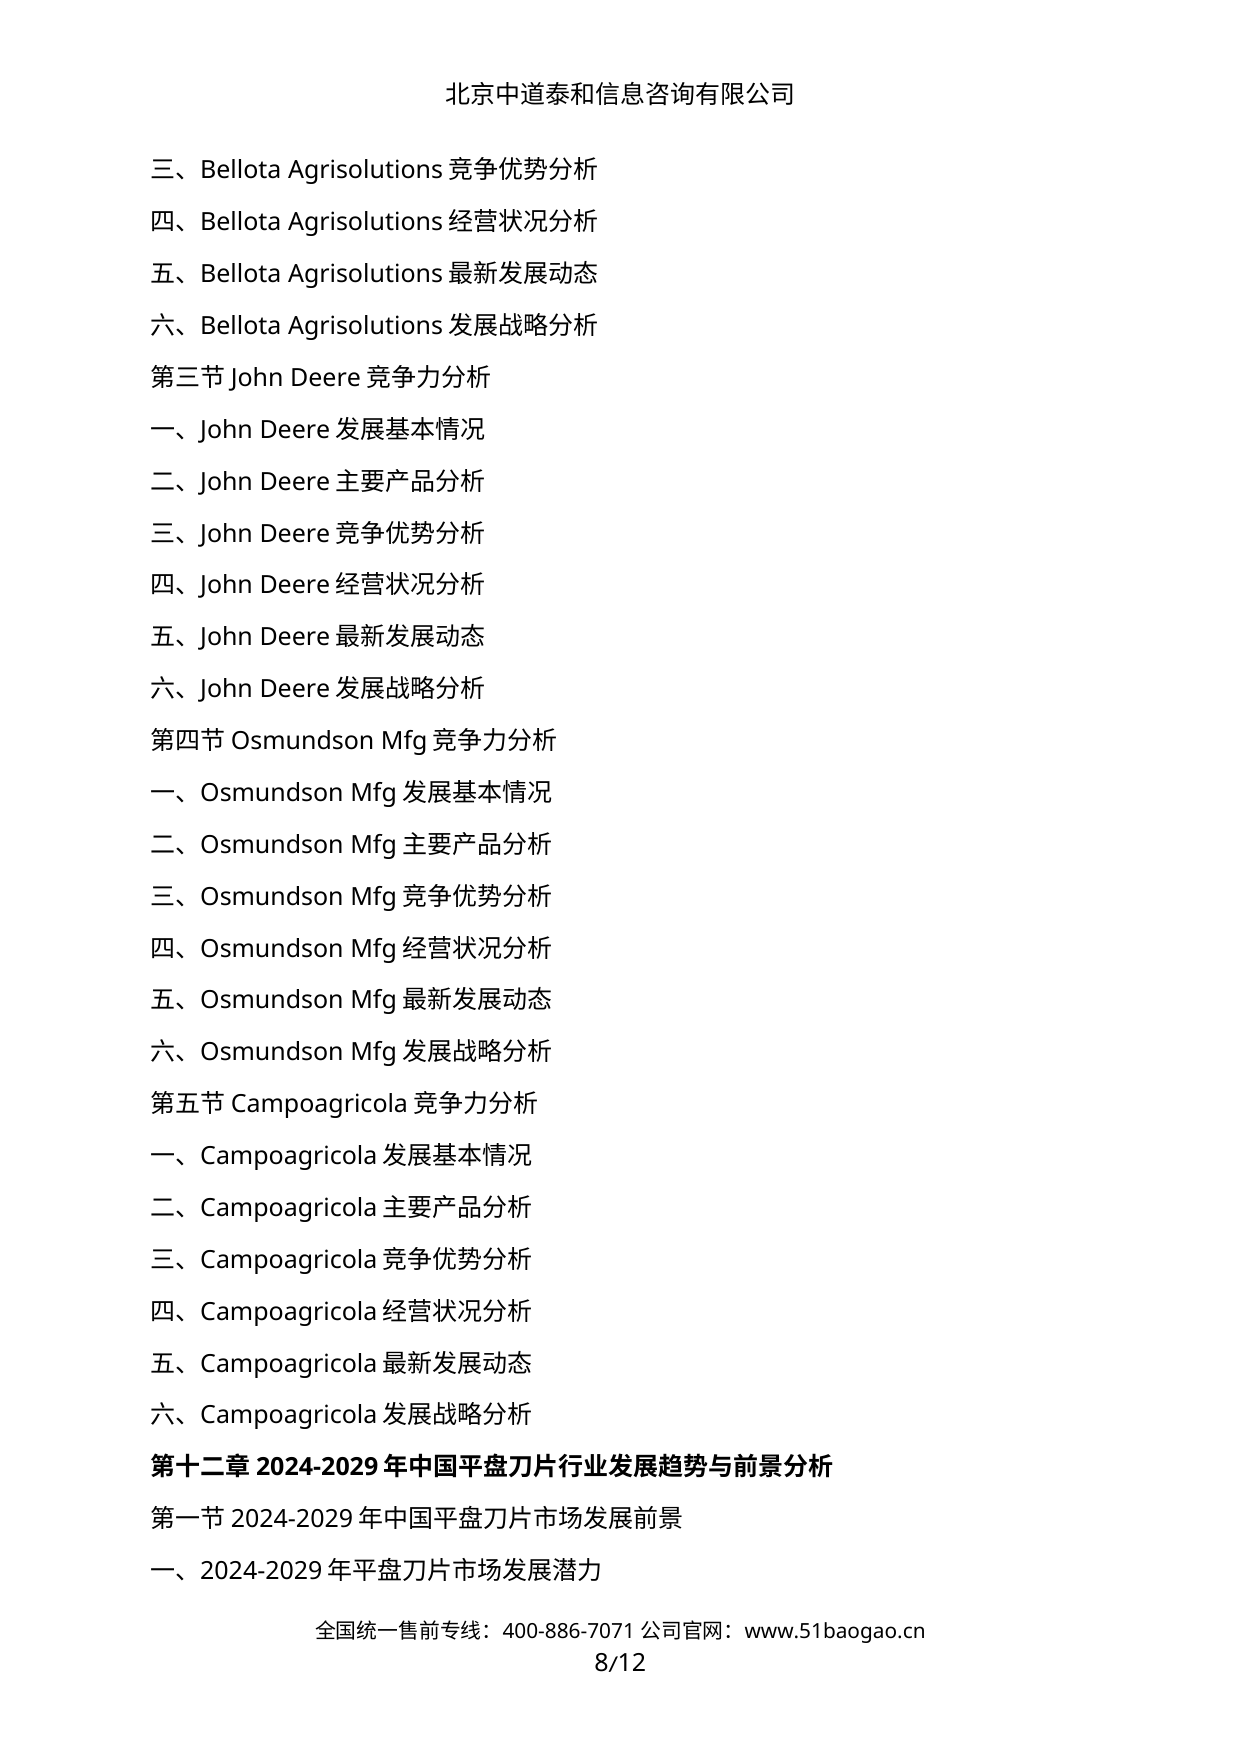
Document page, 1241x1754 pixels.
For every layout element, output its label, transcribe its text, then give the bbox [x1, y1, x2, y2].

text 第一节 2024-2029年中国平盘刀片市场发展前景 [150, 1499, 1090, 1535]
text 六、Bellota Agrisolutions发展战略分析 [150, 306, 1090, 342]
text 五、Bellota Agrisolutions最新发展动态 [150, 254, 1090, 290]
text 第十二章 2024-2029年中国平盘刀片行业发展趋势与前景分析 [150, 1447, 1090, 1483]
text 三、Campoagricola竞争优势分析 [150, 1239, 1090, 1276]
text 一、Osmundson Mfg发展基本情况 [150, 772, 1090, 809]
text 三、Osmundson Mfg竞争优势分析 [150, 876, 1090, 912]
text 一、John Deere发展基本情况 [150, 409, 1090, 446]
text 三、Bellota Agrisolutions竞争优势分析 [150, 150, 1090, 186]
text 第四节 Osmundson Mfg竞争力分析 [150, 721, 1090, 757]
text 四、Osmundson Mfg经营状况分析 [150, 928, 1090, 964]
text 一、2024-2029年平盘刀片市场发展潜力 [150, 1551, 1090, 1587]
text 第五节 Campoagricola竞争力分析 [150, 1084, 1090, 1120]
text 五、Osmundson Mfg最新发展动态 [150, 980, 1090, 1016]
text 四、Campoagricola经营状况分析 [150, 1291, 1090, 1327]
text 六、Osmundson Mfg发展战略分析 [150, 1032, 1090, 1068]
text 一、Campoagricola发展基本情况 [150, 1136, 1090, 1172]
text 五、John Deere最新发展动态 [150, 617, 1090, 653]
text 二、John Deere主要产品分析 [150, 461, 1090, 497]
text 六、Campoagricola发展战略分析 [150, 1395, 1090, 1431]
text 二、Campoagricola主要产品分析 [150, 1187, 1090, 1224]
text 第三节 John Deere竞争力分析 [150, 357, 1090, 394]
text 五、Campoagricola最新发展动态 [150, 1343, 1090, 1379]
text 二、Osmundson Mfg主要产品分析 [150, 824, 1090, 861]
text 三、John Deere竞争优势分析 [150, 513, 1090, 549]
text 四、John Deere经营状况分析 [150, 565, 1090, 601]
text 六、John Deere发展战略分析 [150, 669, 1090, 705]
text 四、Bellota Agrisolutions经营状况分析 [150, 202, 1090, 238]
